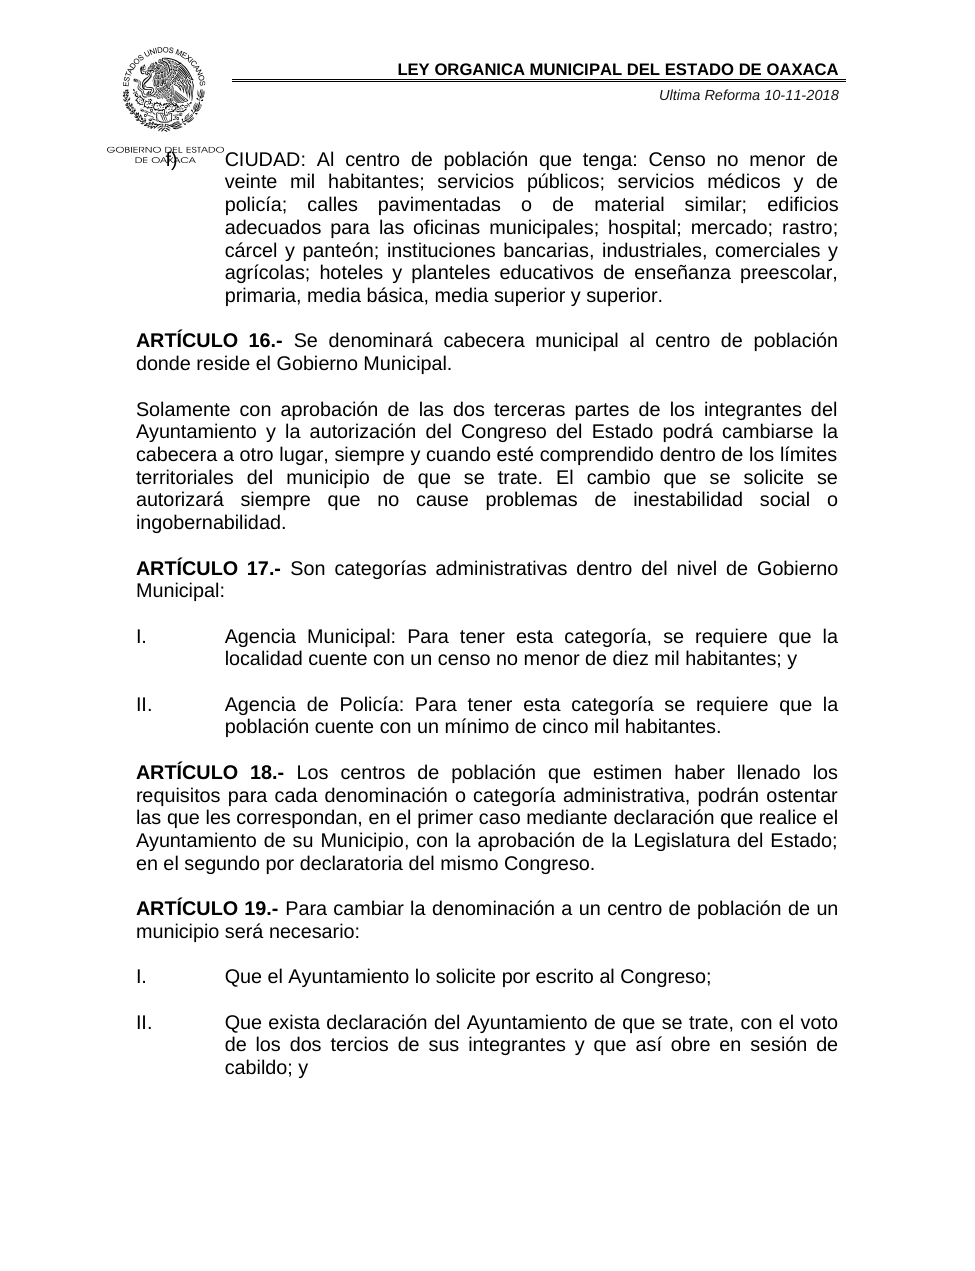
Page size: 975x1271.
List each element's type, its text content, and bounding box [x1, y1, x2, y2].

text f) CIUDAD: Al centro de población que tenga: Censo no menor de veinte mil habitantes; servicios públicos; servicios médicos y de policía; calles pavimentadas o de material similar; edificios adecuados para las oficinas municipales; hospital; mercado; rastro; cárcel y panteón; instituciones bancarias, industriales, comerciales y agrícolas; hoteles y planteles educativos de enseñanza preescolar, primaria, media básica, media superior y superior. [165, 148, 839, 307]
text ARTÍCULO 19.- Para cambiar la denominación a un centro de población de un municipio será necesario: [136, 897, 839, 942]
picture [104, 44, 227, 166]
text ARTÍCULO 17.- Son categorías administrativas dentro del nivel de Gobierno Municipal: [136, 556, 839, 602]
list Que exista declaración del Ayuntamiento de que se trate, con el voto de los dos tercios de sus integrantes y que así obre en sesión de cabildo; y [136, 1011, 839, 1079]
text Solamente con aprobación de las dos terceras partes de los integrantes del Ayuntamiento y la autorización del Congreso del Estado podrá cambiarse la cabecera a otro lugar, siempre y cuando esté comprendido dentro de los límites territoriales del municipio de que se trate. El cambio que se solicite se autorizará siempre que no cause problemas de inestabilidad social o ingobernabilidad. [136, 397, 839, 534]
list Que el Ayuntamiento lo solicite por escrito al Congreso; [136, 965, 839, 988]
text ARTÍCULO 18.- Los centros de población que estimen haber llenado los requisitos para cada denominación o categoría administrativa, podrán ostentar las que les correspondan, en el primer caso mediante declaración que realice el Ayuntamiento de su Municipio, con la aprobación de la Legislatura del Estado; en el segundo por declaratoria del mismo Congreso. [136, 761, 839, 874]
list Agencia Municipal: Para tener esta categoría, se requiere que la localidad cuente con un censo no menor de diez mil habitantes; y [136, 624, 839, 670]
list Agencia de Policía: Para tener esta categoría se requiere que la población cuente con un mínimo de cinco mil habitantes. [136, 693, 839, 738]
text ARTÍCULO 16.- Se denominará cabecera municipal al centro de población donde reside el Gobierno Municipal. [136, 329, 839, 375]
